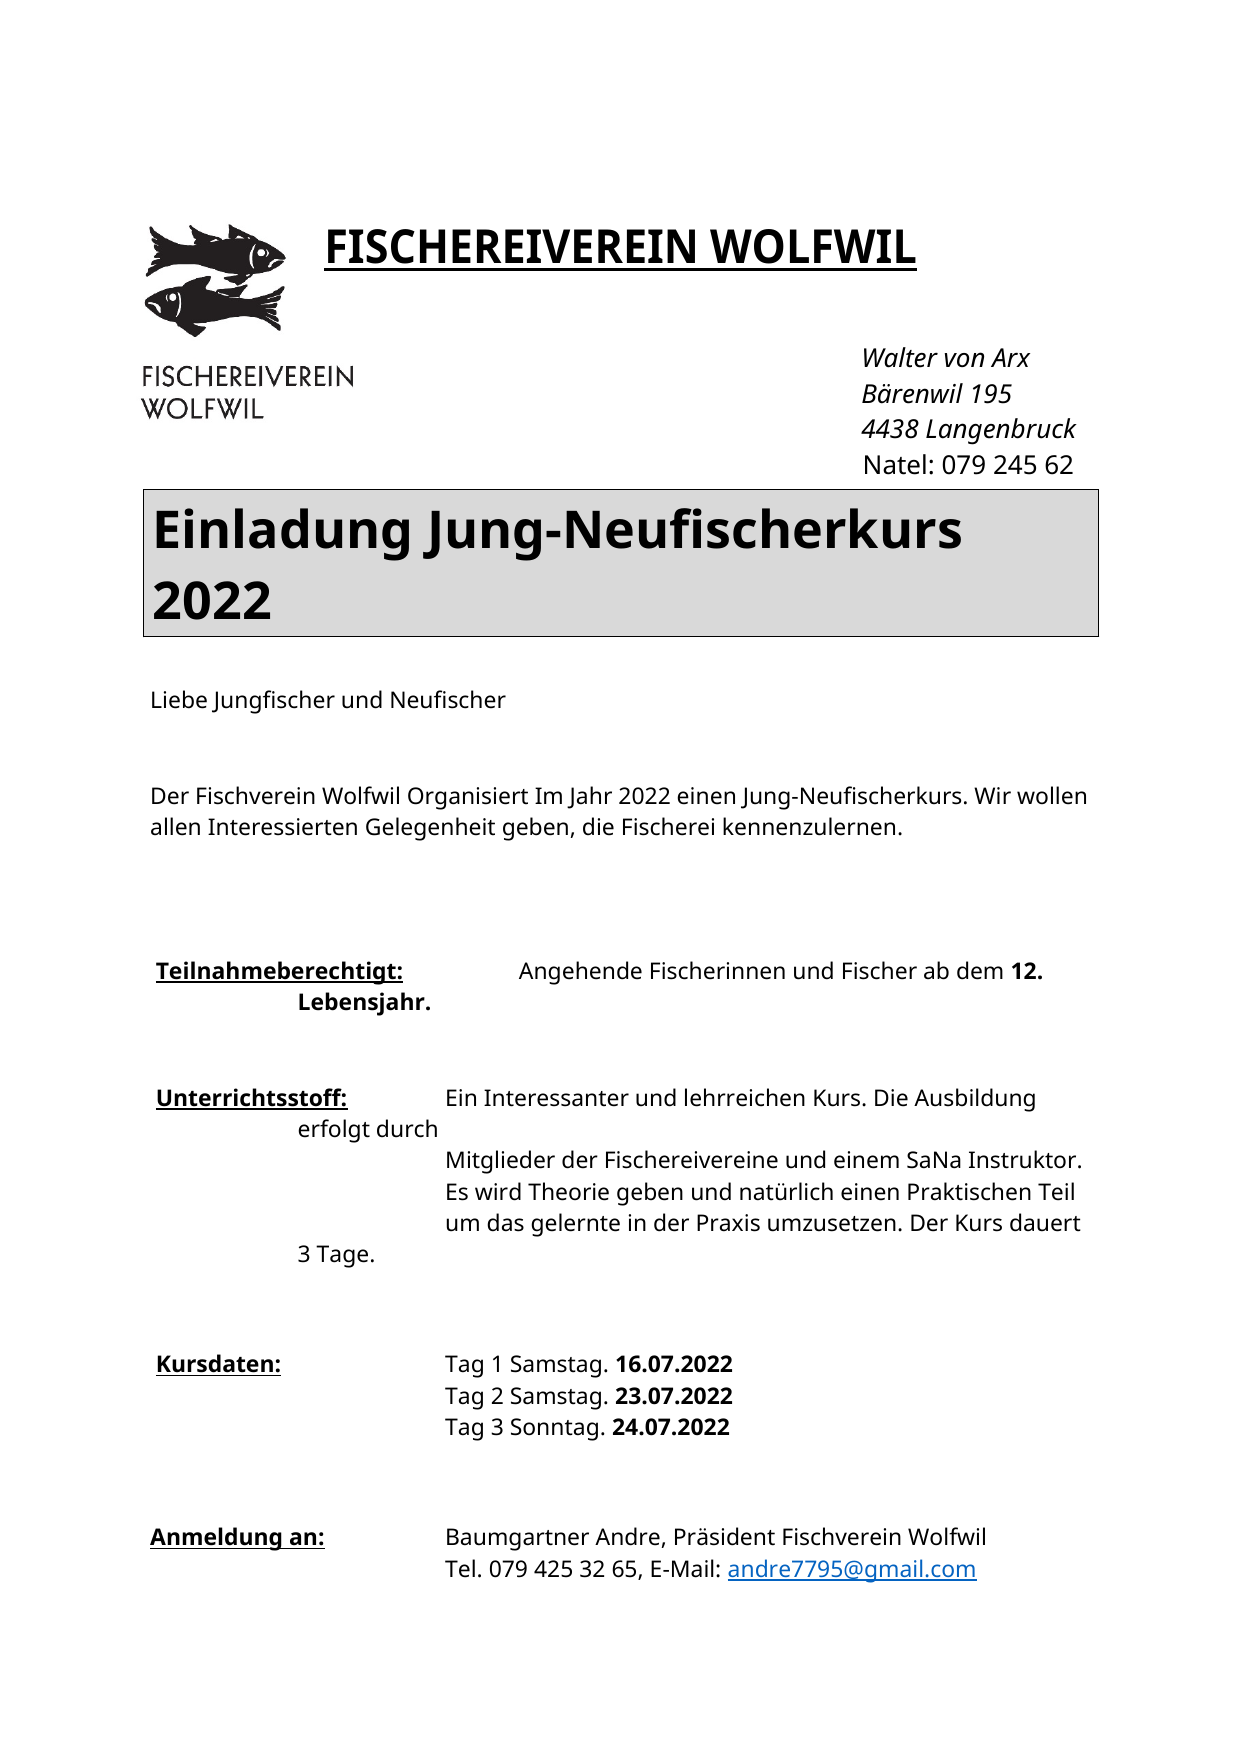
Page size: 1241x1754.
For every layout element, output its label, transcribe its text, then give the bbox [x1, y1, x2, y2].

text Anmeldung an: Baumgartner Andre, Präsident Fischverein Wolfwil [150, 1521, 1090, 1553]
text Tag 2 Samstag. 23.07.2022 [150, 1380, 1090, 1411]
text um das gelernte in der Praxis umzusetzen. Der Kurs dauert 3 Tage. [156, 1207, 1090, 1269]
text Es wird Theorie geben und natürlich einen Praktischen Teil [156, 1176, 1090, 1207]
text Tel. 079 425 32 65, E-Mail: andre7795@gmail.com [150, 1553, 1090, 1584]
text Tag 3 Sonntag. 24.07.2022 [150, 1411, 1090, 1442]
text FISCHEREIVEREIN WOLFWIL [151, 214, 1090, 278]
text Teilnahmeberechtigt: Angehende Fischerinnen und Fischer ab dem 12. Lebensjahr. [156, 955, 1090, 1017]
text Mitglieder der Fischereivereine und einem SaNa Instruktor. [156, 1144, 1090, 1176]
picture [130, 214, 359, 423]
text Liebe Jungfischer und Neufischer [150, 684, 1090, 715]
text Der Fischverein Wolfwil Organisiert Im Jahr 2022 einen Jung-Neufischerkurs. Wir wollen allen Interessierten Gelegenheit geben, die Fischerei kennenzulernen. [150, 780, 1090, 842]
text Einladung Jung-Neufischerkurs 2022 [144, 490, 1098, 636]
text Kursdaten: Tag 1 Samstag. 16.07.2022 [156, 1348, 1090, 1380]
text Unterrichtsstoff: Ein Interessanter und lehrreichen Kurs. Die Ausbildung erfolgt durch [156, 1082, 1090, 1144]
